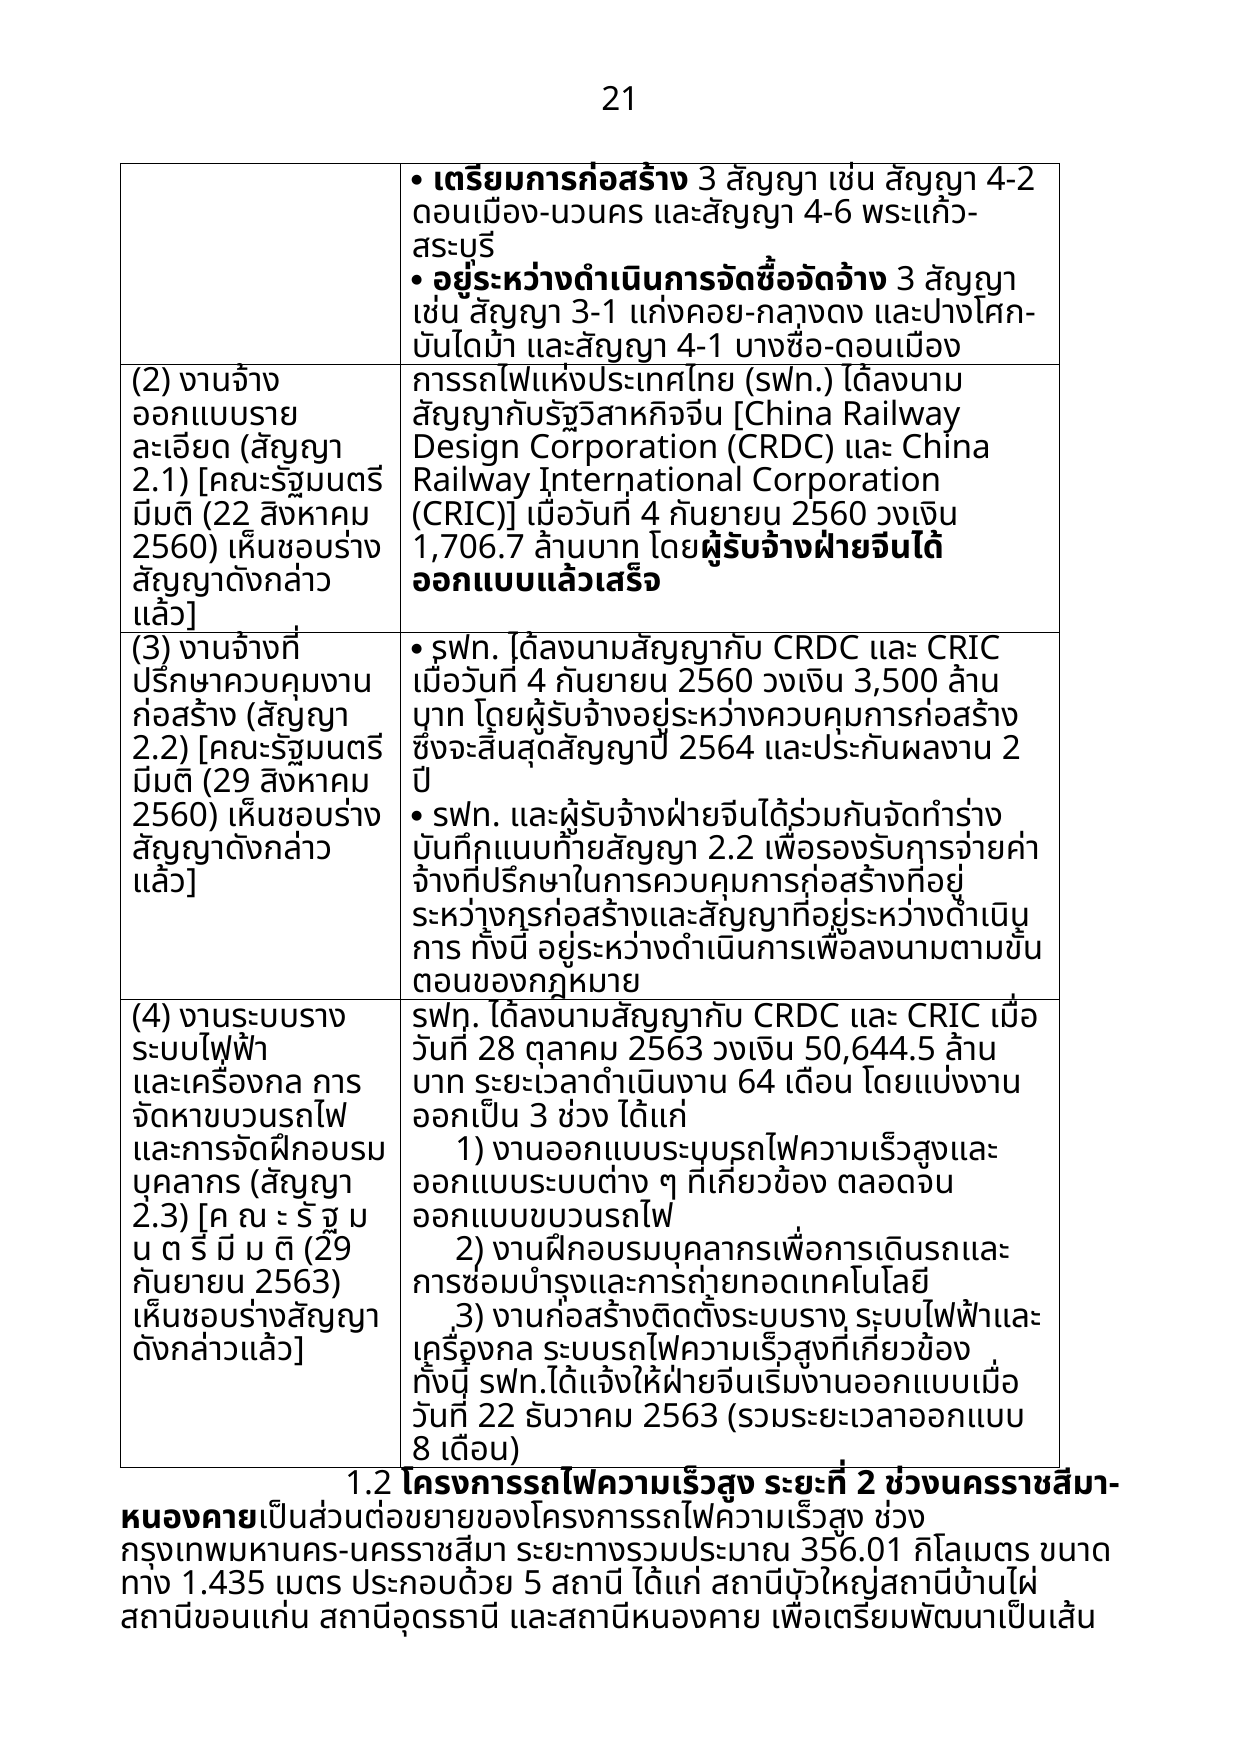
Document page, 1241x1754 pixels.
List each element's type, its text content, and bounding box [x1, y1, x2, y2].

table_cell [121, 164, 400, 364]
table_cell รฟท. ได้ลงนามสัญญากับ CRDC และ CRIC เมื่อวันที่ 4 กันยายน 2560 วงเงิน 3,500 ล้านบาท โดยผู้รับจ้างอยู่ระหว่างควบคุมการก่อสร้าง ซึ่งจะสิ้นสุดสัญญาปี 2564 และประกันผลงาน 2 ปี รฟท. และผู้รับจ้างฝ่ายจีนได้ร่วมกันจัดทำร่างบันทึกแนบท้ายสัญญา 2.2 เพื่อรองรับการจ่ายค่าจ้างที่ปรึกษาในการควบคุมการก่อสร้างที่อยู่ระหว่างกรก่อสร้างและสัญญาที่อยู่ระหว่างดำเนินการ ทั้งนี้ อยู่ระหว่างดำเนินการเพื่อลงนามตามขั้นตอนของกฎหมาย [401, 633, 1059, 999]
table_cell รฟท. ได้ลงนามสัญญากับ CRDC และ CRIC เมื่อวันที่ 28 ตุลาคม 2563 วงเงิน 50,644.5 ล้านบาท ระยะเวลาดำเนินงาน 64 เดือน โดยแบ่งงานออกเป็น 3 ช่วง ได้แก่ 1) งานออกแบบระบบรถไฟความเร็วสูงและออกแบบระบบต่าง ๆ ที่เกี่ยวข้อง ตลอดจนออกแบบขบวนรถไฟ 2) งานฝึกอบรมบุคลากรเพื่อการเดินรถและการซ่อมบำรุงและการถ่ายทอดเทคโนโลยี 3) งานก่อสร้างติดตั้งระบบราง ระบบไฟฟ้าและเครื่องกล ระบบรถไฟความเร็วสูงที่เกี่ยวข้อง ทั้งนี้ รฟท.ได้แจ้งให้ฝ่ายจีนเริ่มงานออกแบบเมื่อวันที่ 22 ธันวาคม 2563 (รวมระยะเวลาออกแบบ 8 เดือน) [401, 1000, 1059, 1467]
table_cell (3) งานจ้างที่ปรึกษาควบคุมงานก่อสร้าง (สัญญา 2.2) [คณะรัฐมนตรีมีมติ (29 สิงหาคม 2560) เห็นชอบร่างสัญญาดังกล่าวแล้ว] [121, 633, 400, 999]
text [120, 1468, 1120, 1635]
table_cell การรถไฟแห่งประเทศไทย (รฟท.) ได้ลงนามสัญญากับรัฐวิสาหกิจจีน [China Railway Design Corporation (CRDC) และ China Railway International Corporation (CRIC)] เมื่อวันที่ 4 กันยายน 2560 วงเงิน 1,706.7 ล้านบาท โดยผู้รับจ้างฝ่ายจีนได้ออกแบบแล้วเสร็จ [401, 365, 1059, 632]
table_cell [401, 164, 1059, 364]
table_cell (4) งานระบบราง ระบบไฟฟ้า และเครื่องกล การจัดหาขบวนรถไฟและการจัดฝึกอบรมบุคลากร (สัญญา 2.3) [ค ณ ะ รั ฐ ม น ต รี มี ม ติ (29 กันยายน 2563) เห็นชอบร่างสัญญาดังกล่าวแล้ว] [121, 1000, 400, 1467]
table_cell (2) งานจ้างออกแบบรายละเอียด (สัญญา 2.1) [คณะรัฐมนตรีมีมติ (22 สิงหาคม 2560) เห็นชอบร่างสัญญาดังกล่าวแล้ว] [121, 365, 400, 632]
